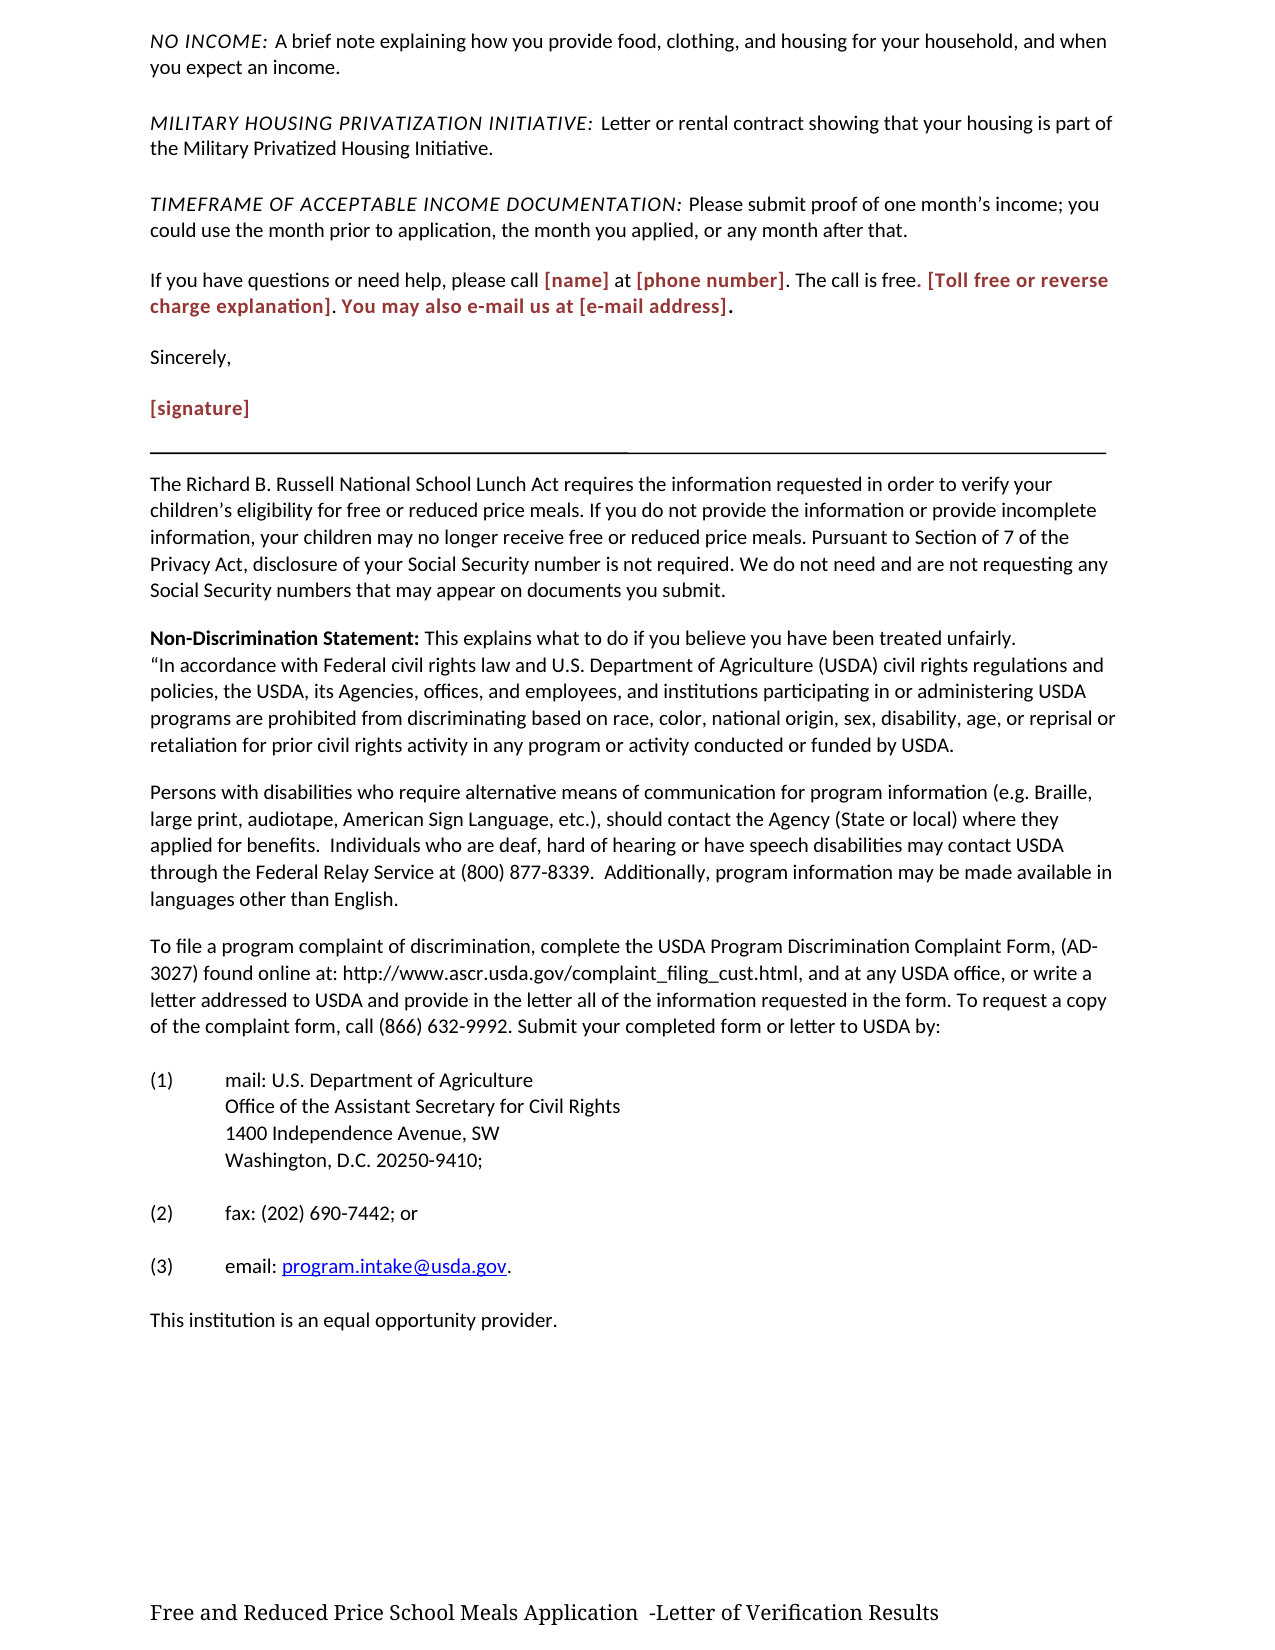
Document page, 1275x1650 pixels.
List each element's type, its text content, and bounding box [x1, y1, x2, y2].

text If you have questions or need help, please call [name] at [phone number]. The call is free. [Toll free or reverse charge explanation]. You may also e-mail us at [e-mail address]. [150, 268, 1125, 318]
text 1400 Independence Avenue, SW [150, 1120, 1125, 1146]
text Timeframe of Acceptable Income Documentation: Please submit proof of one month’s income; you could use the month prior to application, the month you applied, or any month after that. [150, 191, 1125, 242]
text Military Housing Privatization Initiative: Letter or rental contract showing that your housing is part of the Military Privatized Housing Initiative. [150, 110, 1125, 161]
text (3) email: program.intake@usda.gov. [150, 1253, 1125, 1279]
text The Richard B. Russell National School Lunch Act requires the information requested in order to verify your children’s eligibility for free or reduced price meals. If you do not provide the information or provide incomplete information, your children may no longer receive free or reduced price meals. Pursuant to Section of 7 of the Privacy Act, disclosure of your Social Security number is not required. We do not need and are not requesting any Social Security numbers that may appear on documents you submit. [150, 471, 1125, 603]
text To file a program complaint of discrimination, complete the USDA Program Discrimination Complaint Form, (AD-3027) found online at: http://www.ascr.usda.gov/complaint_filing_cust.html, and at any USDA office, or write a letter addressed to USDA and provide in the letter all of the information requested in the form. To request a copy of the complaint form, call (866) 632-9992. Submit your completed form or letter to USDA by: [150, 933, 1125, 1039]
text This institution is an equal opportunity provider. [150, 1307, 1125, 1332]
text [signature] [150, 395, 1125, 420]
text (2) fax: (202) 690-7442; or [150, 1200, 1125, 1226]
text Washington, D.C. 20250-9410; [150, 1147, 1125, 1172]
text Persons with disabilities who require alternative means of communication for program information (e.g. Braille, large print, audiotape, American Sign Language, etc.), should contact the Agency (State or local) where they applied for benefits. Individuals who are deaf, hard of hearing or have speech disabilities may contact USDA through the Federal Relay Service at (800) 877-8339. Additionally, program information may be made available in languages other than English. [150, 779, 1125, 911]
text (1) mail: U.S. Department of Agriculture [150, 1067, 1125, 1092]
text Office of the Assistant Secretary for Civil Rights [150, 1093, 1125, 1119]
text Sincerely, [150, 344, 1125, 369]
text No income: A brief note explaining how you provide food, clothing, and housing for your household, and when you expect an income. [150, 29, 1125, 79]
text Non-Discrimination Statement: This explains what to do if you believe you have been treated unfairly. “In accordance with Federal civil rights law and U.S. Department of Agriculture (USDA) civil rights regulations and policies, the USDA, its Agencies, offices, and employees, and institutions participating in or administering USDA programs are prohibited from discriminating based on race, color, national origin, sex, disability, age, or reprisal or retaliation for prior civil rights activity in any program or activity conducted or funded by USDA. [150, 625, 1125, 757]
